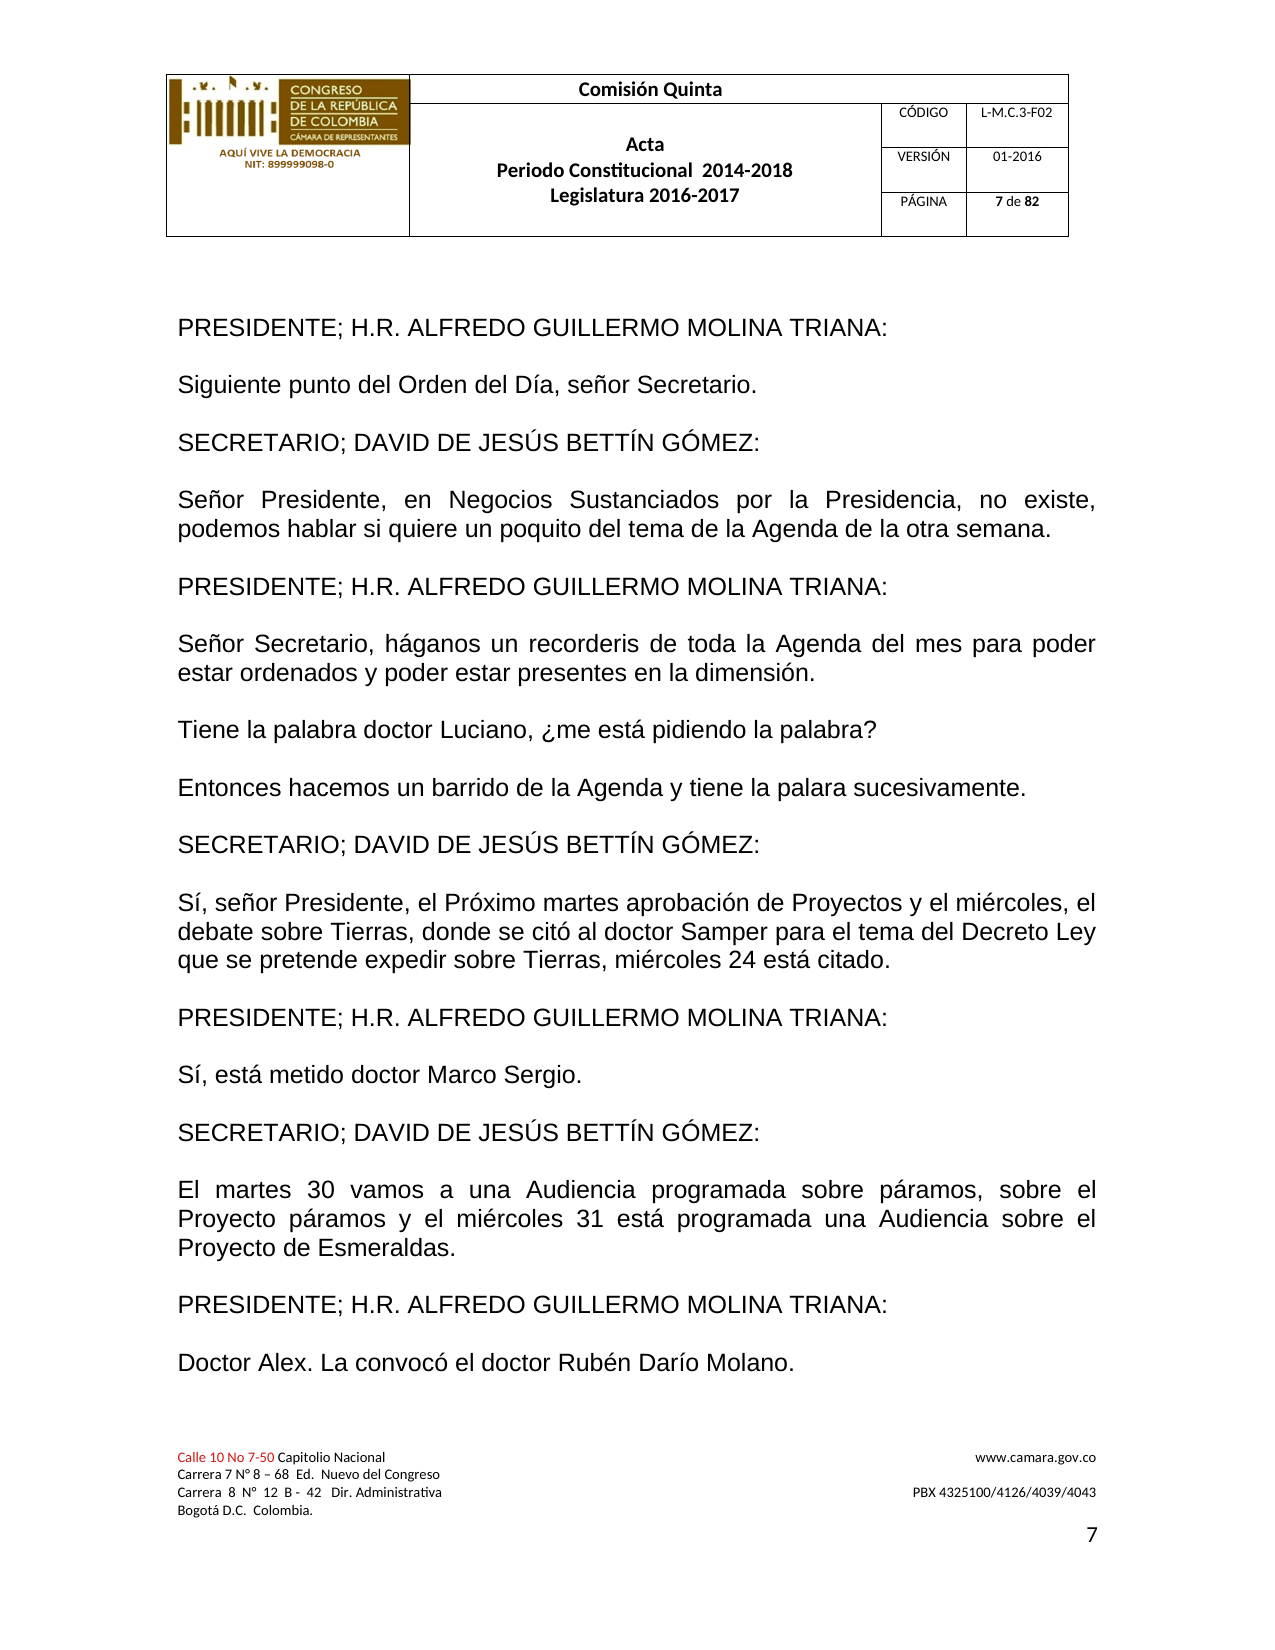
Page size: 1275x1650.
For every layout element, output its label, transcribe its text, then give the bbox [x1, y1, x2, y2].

text SECRETARIO; DAVID DE JESÚS BETTÍN GÓMEZ: [177, 428, 1098, 457]
text PRESIDENTE; H.R. ALFREDO GUILLERMO MOLINA TRIANA: [177, 1290, 1098, 1319]
text El martes 30 vamos a una Audiencia programada sobre páramos, sobre el Proyecto páramos y el miércoles 31 está programada una Audiencia sobre el Proyecto de Esmeraldas. [177, 1175, 1098, 1262]
picture [168, 75, 409, 171]
text Siguiente punto del Orden del Día, señor Secretario. [177, 370, 1098, 399]
text PRESIDENTE; H.R. ALFREDO GUILLERMO MOLINA TRIANA: [177, 572, 1098, 600]
text PRESIDENTE; H.R. ALFREDO GUILLERMO MOLINA TRIANA: [177, 1003, 1098, 1032]
text Señor Presidente, en Negocios Sustanciados por la Presidencia, no existe, podemos hablar si quiere un poquito del tema de la Agenda de la otra semana. [177, 485, 1098, 543]
text SECRETARIO; DAVID DE JESÚS BETTÍN GÓMEZ: [177, 1118, 1098, 1147]
text Señor Secretario, háganos un recorderis de toda la Agenda del mes para poder estar ordenados y poder estar presentes en la dimensión. [177, 629, 1098, 687]
text Entonces hacemos un barrido de la Agenda y tiene la palara sucesivamente. [177, 773, 1098, 802]
text Sí, está metido doctor Marco Sergio. [177, 1060, 1098, 1089]
text SECRETARIO; DAVID DE JESÚS BETTÍN GÓMEZ: [177, 830, 1098, 859]
text Sí, señor Presidente, el Próximo martes aprobación de Proyectos y el miércoles, el debate sobre Tierras, donde se citó al doctor Samper para el tema del Decreto Ley que se pretende expedir sobre Tierras, miércoles 24 está citado. [177, 888, 1098, 974]
text Tiene la palabra doctor Luciano, ¿me está pidiendo la palabra? [177, 715, 1098, 744]
text PRESIDENTE; H.R. ALFREDO GUILLERMO MOLINA TRIANA: [177, 313, 1098, 342]
text Doctor Alex. La convocó el doctor Rubén Darío Molano. [177, 1348, 1098, 1377]
